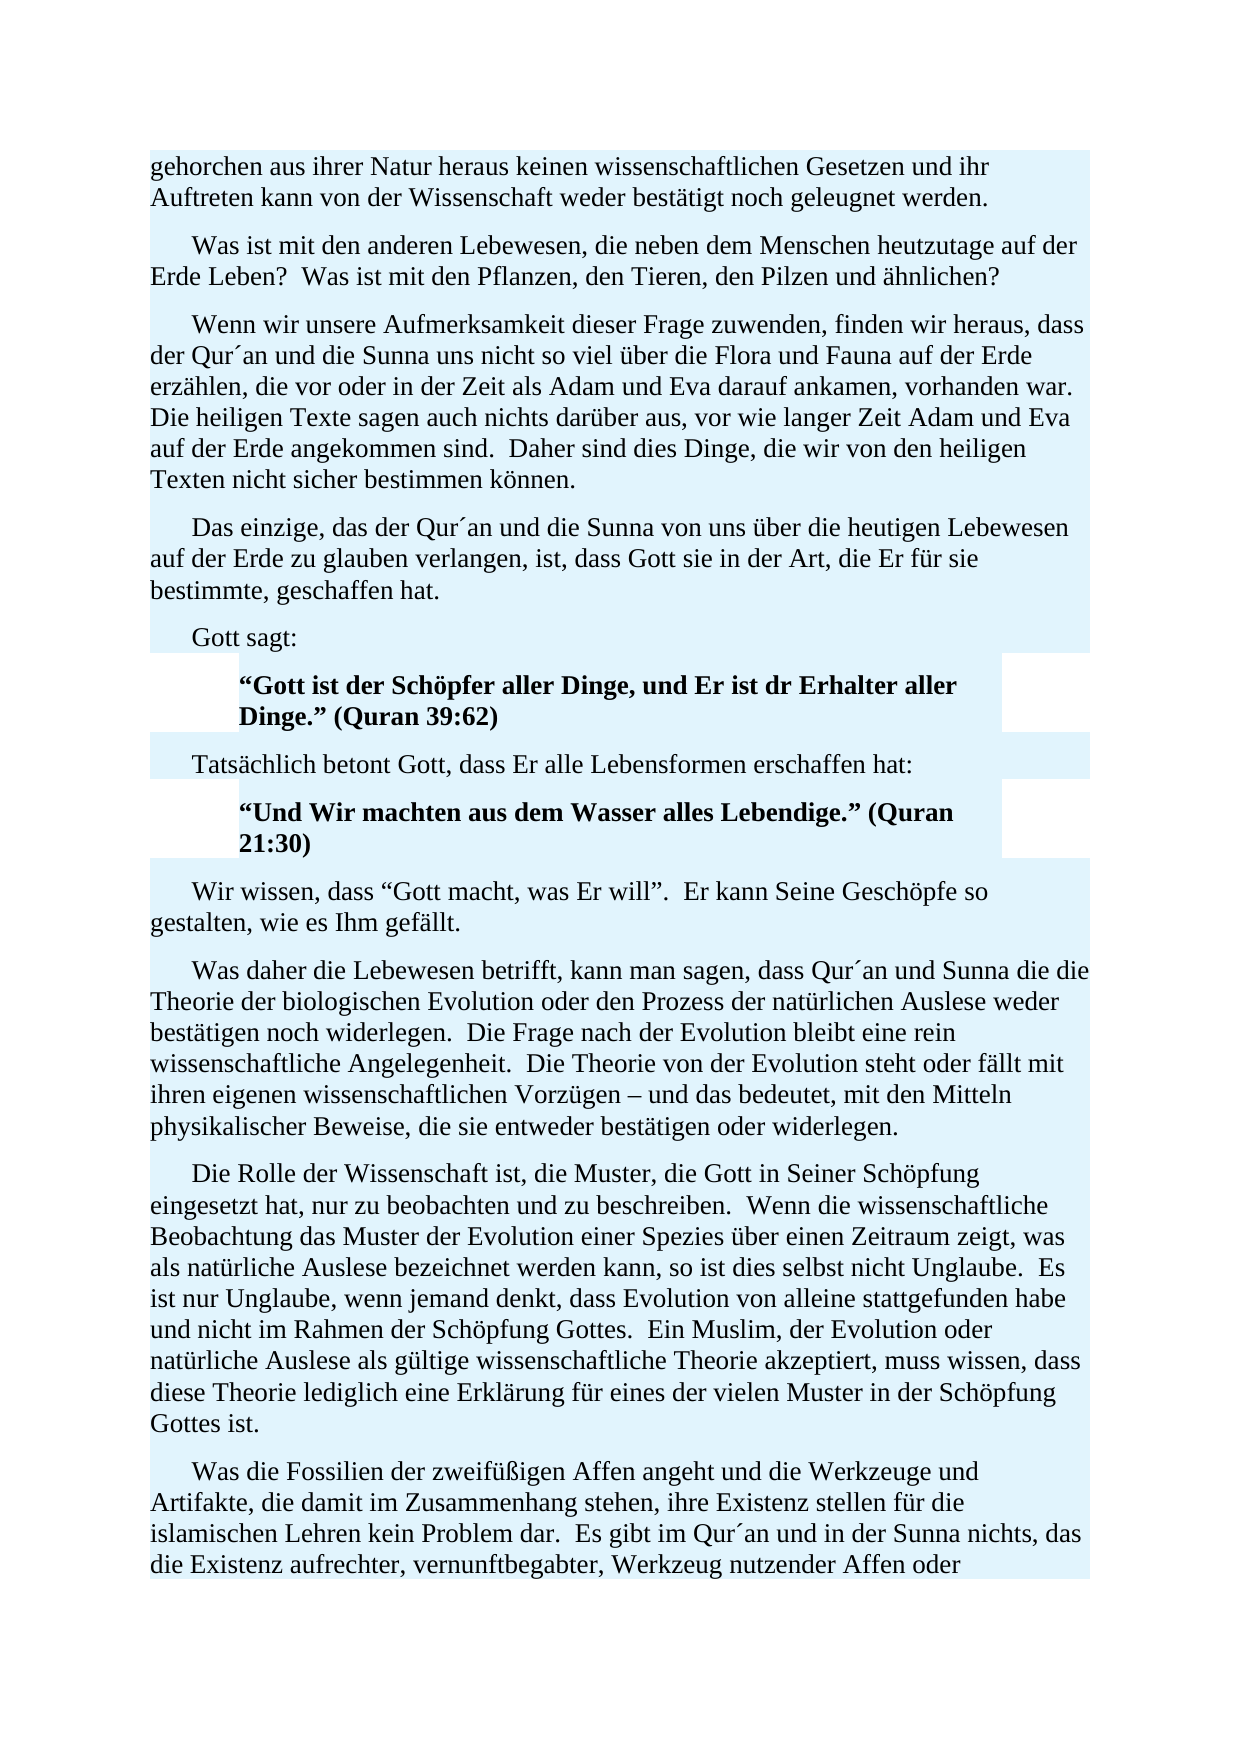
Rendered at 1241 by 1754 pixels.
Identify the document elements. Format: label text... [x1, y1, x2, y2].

text Was daher die Lebewesen betrifft, kann man sagen, dass Qur´an und Sunna die die Theorie der biologischen Evolution oder den Prozess der natürlichen Auslese weder bestätigen noch widerlegen. Die Frage nach der Evolution bleibt eine rein wissenschaftliche Angelegenheit. Die Theorie von der Evolution steht oder fällt mit ihren eigenen wissenschaftlichen Vorzügen – und das bedeutet, mit den Mitteln physikalischer Beweise, die sie entweder bestätigen oder widerlegen. [150, 954, 1090, 1141]
text Was ist mit den anderen Lebewesen, die neben dem Menschen heutzutage auf der Erde Leben? Was ist mit den Pflanzen, den Tieren, den Pilzen und ähnlichen? [150, 229, 1090, 291]
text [150, 1454, 1090, 1579]
text Tatsächlich betont Gott, dass Er alle Lebensformen erschaffen hat: [150, 748, 1090, 779]
text Wir wissen, dass “Gott macht, was Er will”. Er kann Seine Geschöpfe so gestalten, wie es Ihm gefällt. [150, 875, 1090, 937]
text “Und Wir machten aus dem Wasser alles Lebendige.” (Quran 21:30) [239, 796, 1002, 858]
text Das einzige, das der Qur´an und die Sunna von uns über die heutigen Lebewesen auf der Erde zu glauben verlangen, ist, dass Gott sie in der Art, die Er für sie bestimmte, geschaffen hat. [150, 511, 1090, 605]
text Wenn wir unsere Aufmerksamkeit dieser Frage zuwenden, finden wir heraus, dass der Qur´an und die Sunna uns nicht so viel über die Flora und Fauna auf der Erde erzählen, die vor oder in der Zeit als Adam und Eva darauf ankamen, vorhanden war. Die heiligen Texte sagen auch nichts darüber aus, vor wie langer Zeit Adam und Eva auf der Erde angekommen sind. Daher sind dies Dinge, die wir von den heiligen Texten nicht sicher bestimmen können. [150, 308, 1090, 495]
text Die Rolle der Wissenschaft ist, die Muster, die Gott in Seiner Schöpfung eingesetzt hat, nur zu beobachten und zu beschreiben. Wenn die wissenschaftliche Beobachtung das Muster der Evolution einer Spezies über einen Zeitraum zeigt, was als natürliche Auslese bezeichnet werden kann, so ist dies selbst nicht Unglaube. Es ist nur Unglaube, wenn jemand denkt, dass Evolution von alleine stattgefunden habe und nicht im Rahmen der Schöpfung Gottes. Ein Muslim, der Evolution oder natürliche Auslese als gültige wissenschaftliche Theorie akzeptiert, muss wissen, dass diese Theorie lediglich eine Erklärung für eines der vielen Muster in der Schöpfung Gottes ist. [150, 1158, 1090, 1438]
text Gott sagt: [150, 622, 1090, 653]
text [150, 150, 1090, 212]
text “Gott ist der Schöpfer aller Dinge, und Er ist dr Erhalter aller Dinge.” (Quran 39:62) [239, 669, 1002, 732]
